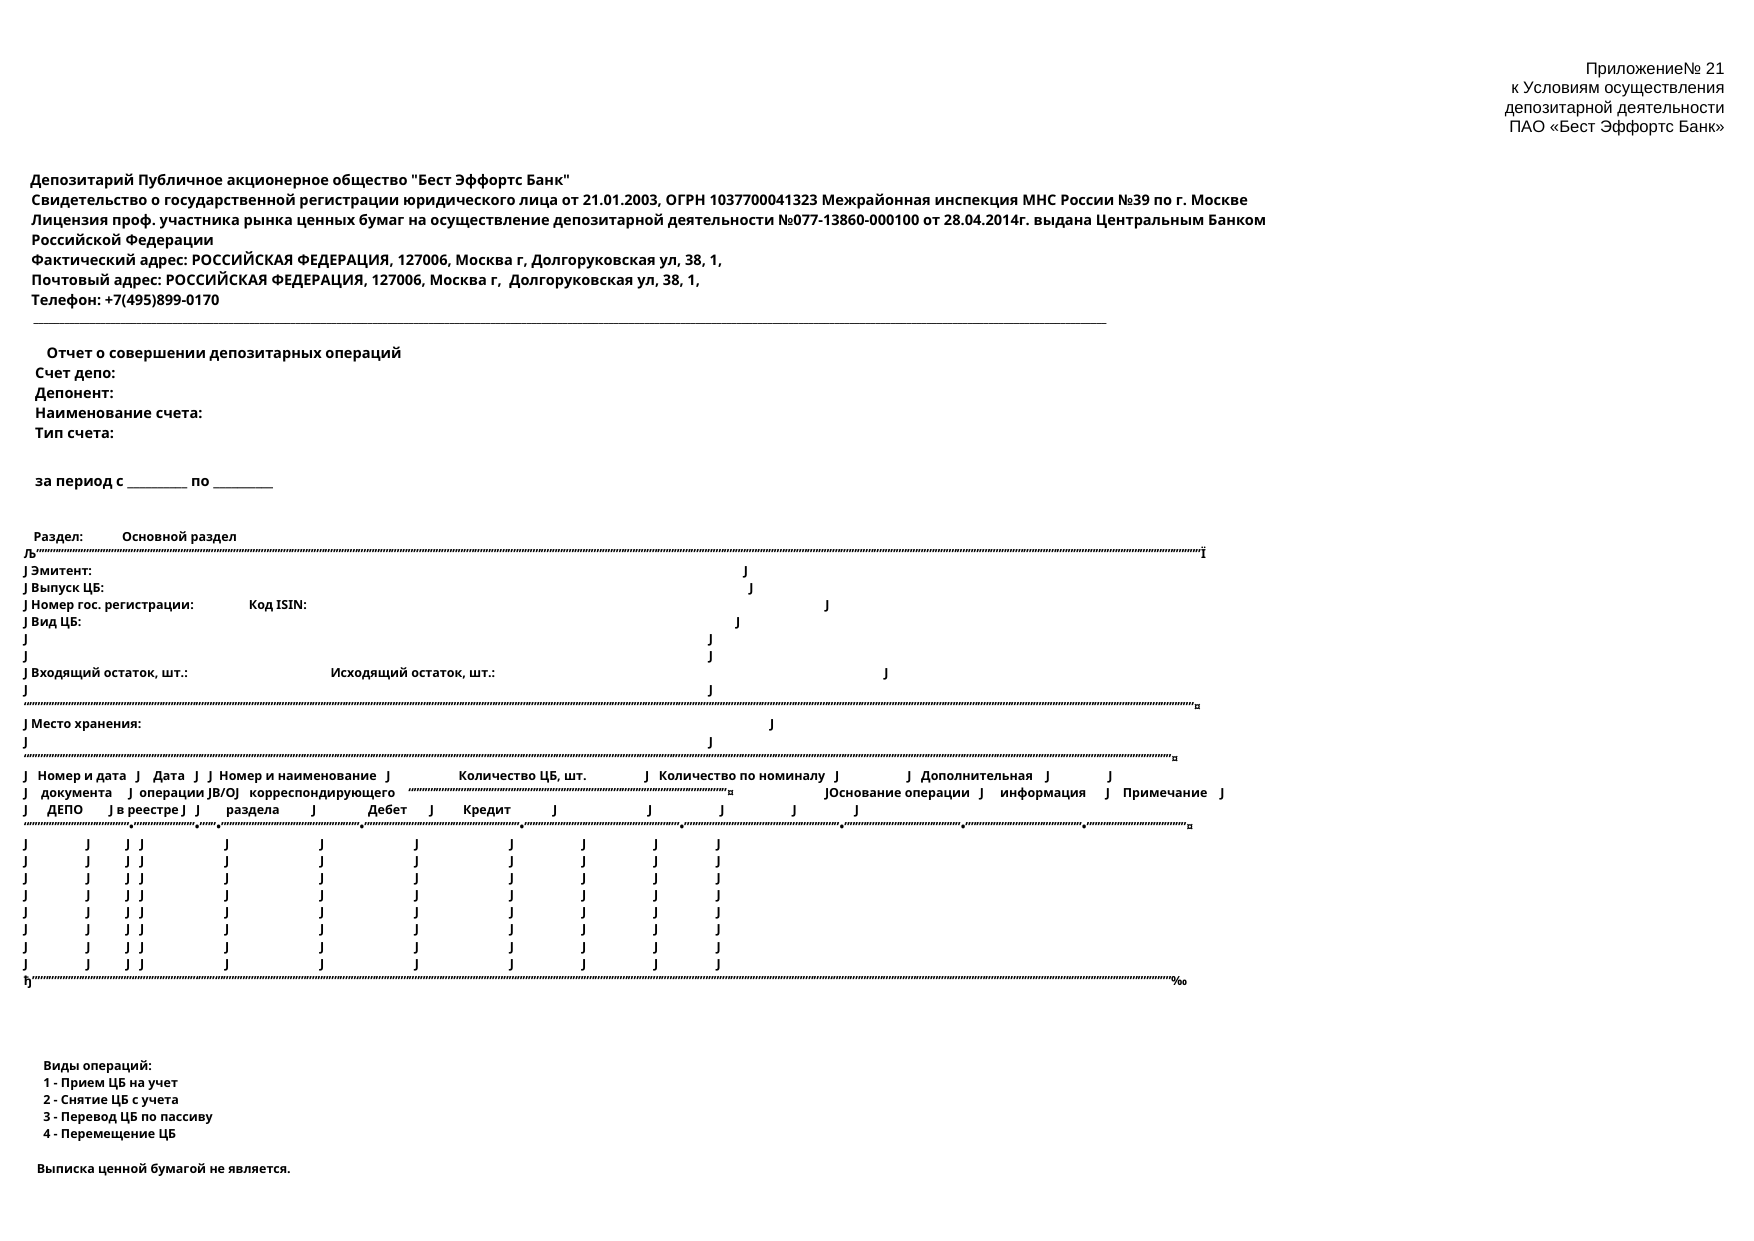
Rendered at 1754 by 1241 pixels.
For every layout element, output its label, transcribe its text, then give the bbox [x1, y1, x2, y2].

text Ј Номер гос. регистрации: Код ISIN: Ј [24, 596, 1724, 613]
text Ј Ј [24, 733, 1724, 750]
text Ј Ј Ј Ј Ј Ј Ј Ј Ј Ј Ј [24, 886, 1724, 903]
text 3 - Перевод ЦБ по пассиву [24, 1108, 1724, 1126]
text Ј ДЕПО Ј в реестре Ј Ј раздела Ј Дебет Ј Кредит Ј Ј Ј Ј Ј [24, 801, 1724, 818]
text Љ””””””””””””””””””””””””””””””””””””””””””””””””””””””””””””””””””””””””””””””””””””””””””””””””””””””””””””””””””””””””””””””””””””””””””””””””””””””””””””””””””””””””””””””””””””””””””””””””””””””””””””””””””Ї [24, 545, 1724, 562]
text депозитарной деятельности [24, 97, 1724, 117]
text Ј Ј [24, 681, 1724, 698]
text Ј Ј Ј Ј Ј Ј Ј Ј Ј Ј Ј [24, 852, 1724, 869]
text Ј Номер и дата Ј Дата Ј Ј Номер и наименование Ј Количество ЦБ, шт. Ј Количество по номиналу Ј Ј Дополнительная Ј Ј [24, 767, 1724, 784]
text Почтовый адрес: РОССИЙСКАЯ ФЕДЕРАЦИЯ, 127006, Москва г, Долгоруковская ул, 38, 1, [24, 269, 1724, 289]
text 1 - Прием ЦБ на учет [24, 1074, 1724, 1091]
text Выписка ценной бумагой не является. [24, 1160, 1724, 1177]
text Лицензия проф. участника рынка ценных бумаг на осуществление депозитарной деятельности №077-13860-000100 от 28.04.2014г. выдана Центральным Банком [24, 210, 1724, 229]
text Ј Ј Ј Ј Ј Ј Ј Ј Ј Ј Ј [24, 921, 1724, 938]
text “””””””””””””””””””’”””””””””””’”””’”””””””””””””””””””””””””’”””””””””””””””””””””””””””””””””””””””””””””””””””””””””’””””””””””””””””””””””””””””’”””””””””””””””””””””’”””””””””””””””””””””’””””””””””””””””””¤ [24, 750, 1724, 767]
text Счет депо: [24, 363, 1724, 383]
text Ј Ј Ј Ј Ј Ј Ј Ј Ј Ј Ј [24, 955, 1724, 972]
text Ј Место хранения: Ј [24, 716, 1724, 733]
text _________________________________________________________________________________________________________________________________________________________________________________________________________________ [24, 309, 1724, 326]
text Ј Выпуск ЦБ: Ј [24, 579, 1724, 596]
text Депонент: [24, 383, 1724, 403]
text Ј Ј Ј Ј Ј Ј Ј Ј Ј Ј Ј [24, 869, 1724, 886]
text ПАО «Бест Эффортс Банк» [24, 117, 1724, 136]
text 4 - Перемещение ЦБ [24, 1126, 1724, 1143]
text Приложение№ 21 [24, 59, 1724, 78]
text Фактический адрес: РОССИЙСКАЯ ФЕДЕРАЦИЯ, 127006, Москва г, Долгоруковская ул, 38, 1, [24, 249, 1724, 269]
text Ј Эмитент: Ј [24, 562, 1724, 579]
text за период с __________ по __________ [24, 471, 1724, 491]
text Депозитарий Публичное акционерное общество "Бест Эффортс Банк" [24, 170, 1724, 190]
text Российской Федерации [24, 229, 1724, 249]
text Ј Ј Ј Ј Ј Ј Ј Ј Ј Ј Ј [24, 903, 1724, 921]
text к Условиям осуществления [24, 78, 1724, 97]
text Свидетельство о государственной регистрации юридического лица от 21.01.2003, ОГРН 1037700041323 Межрайонная инспекция МНС России №39 по г. Москве [24, 190, 1724, 210]
text Ј Ј [24, 647, 1724, 664]
text Ј Ј Ј Ј Ј Ј Ј Ј Ј Ј Ј [24, 835, 1724, 852]
text Ј Вид ЦБ: Ј [24, 613, 1724, 630]
text Ј Ј Ј Ј Ј Ј Ј Ј Ј Ј Ј [24, 938, 1724, 955]
text Ј Входящий остаток, шт.: Исходящий остаток, шт.: Ј [24, 664, 1724, 681]
text Отчет о совершении депозитарных операций [24, 343, 1724, 363]
text 2 - Снятие ЦБ с учета [24, 1091, 1724, 1108]
text ђ””””””””””””””””””‘”””””””””””‘”””‘”””””””””””””””””””””””””‘””””””””””””””””””””””””””””‘””””””””””””””””””””””””””””‘””””””””””””””””””””””””””””‘”””””””””””””””””””””‘”””””””””””””””””””””‘””””””””””””””””””‰ [24, 972, 1724, 989]
text Ј Ј [24, 630, 1724, 647]
text “””””””””””””””””””””””””””””””””””””””””””””””””””””””””””””””””””””””””””””””””””””””””””””””””””””””””””””””””””””””””””””””””””””””””””””””””””””””””””””””””””””””””””””””””””””””””””””””””””””””””””””””””””¤ [24, 698, 1724, 716]
text “””””””””””””””””””•”””””””””””•”””•”””””””””””””””””””””””””•””””””””””””””””””””””””””””•””””””””””””””””””””””””””””•””””””””””””””””””””””””””””•”””””””””””””””””””””•”””””””””””””””””””””•””””””””””””””””””¤ [24, 818, 1724, 835]
text Виды операций: [24, 1057, 1724, 1074]
text Тип счета: [24, 423, 1724, 443]
text Ј документа Ј операции ЈВ/ОЈ корреспондирующего “””””””””””””””””””””””””””””’””””””””””””””””””””””””””””¤ ЈОснование операции Ј информация Ј Примечание Ј [24, 784, 1724, 801]
text Телефон: +7(495)899-0170 [24, 289, 1724, 309]
text Наименование счета: [24, 403, 1724, 423]
text Раздел: Основной раздел [24, 528, 1724, 545]
